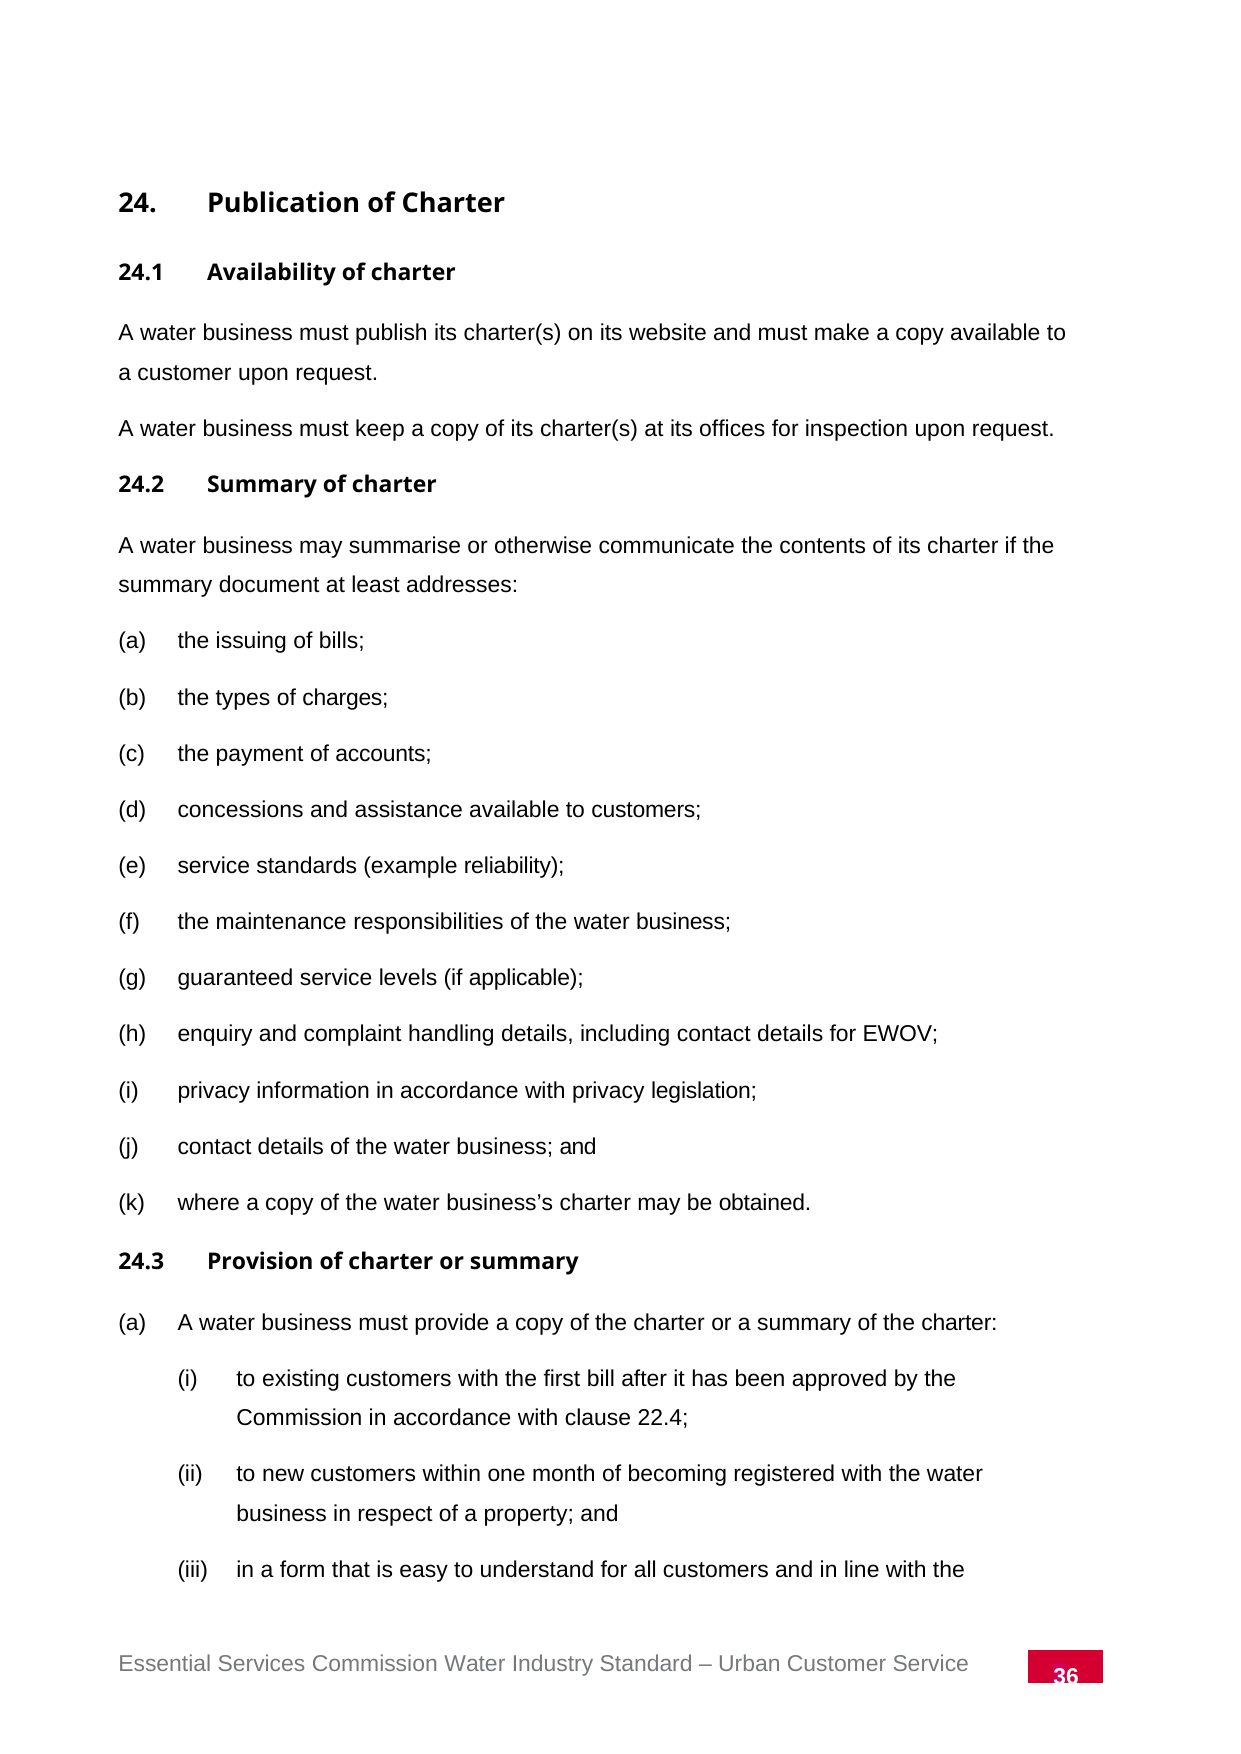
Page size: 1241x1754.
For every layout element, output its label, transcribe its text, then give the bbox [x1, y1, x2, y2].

subtitle Publication of Charter [118, 183, 997, 220]
list service standards (example reliability); [118, 852, 1122, 878]
subtitle Availability of charter [118, 256, 1041, 287]
list A water business must provide a copy of the charter or a summary of the charter: [118, 1308, 1074, 1335]
text A water business must keep a copy of its charter(s) at its offices for inspection upon request. [118, 415, 1074, 441]
list to existing customers with the first bill after it has been approved by the Commission in accordance with clause 22.4; [177, 1365, 1074, 1431]
subtitle Provision of charter or summary [118, 1245, 1041, 1276]
list to new customers within one month of becoming registered with the water business in respect of a property; and [177, 1460, 1074, 1526]
list concessions and assistance available to customers; [118, 796, 1122, 822]
list where a copy of the water business’s charter may be obtained. [118, 1189, 1122, 1215]
list the types of charges; [118, 683, 1122, 710]
text A water business must publish its charter(s) on its website and must make a copy available to a customer upon request. [118, 319, 1074, 385]
list the maintenance responsibilities of the water business; [118, 908, 1122, 934]
list contact details of the water business; and [118, 1133, 1122, 1159]
list guaranteed service levels (if applicable); [118, 964, 1122, 991]
list the payment of accounts; [118, 740, 1122, 766]
list privacy information in accordance with privacy legislation; [118, 1077, 1122, 1103]
text A water business may summarise or otherwise communicate the contents of its charter if the summary document at least addresses: [118, 532, 1074, 598]
list enquiry and complaint handling details, including contact details for EWOV; [118, 1020, 1122, 1047]
list the issuing of bills; [118, 627, 1122, 654]
subtitle Summary of charter [118, 468, 1041, 499]
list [177, 1556, 1074, 1582]
